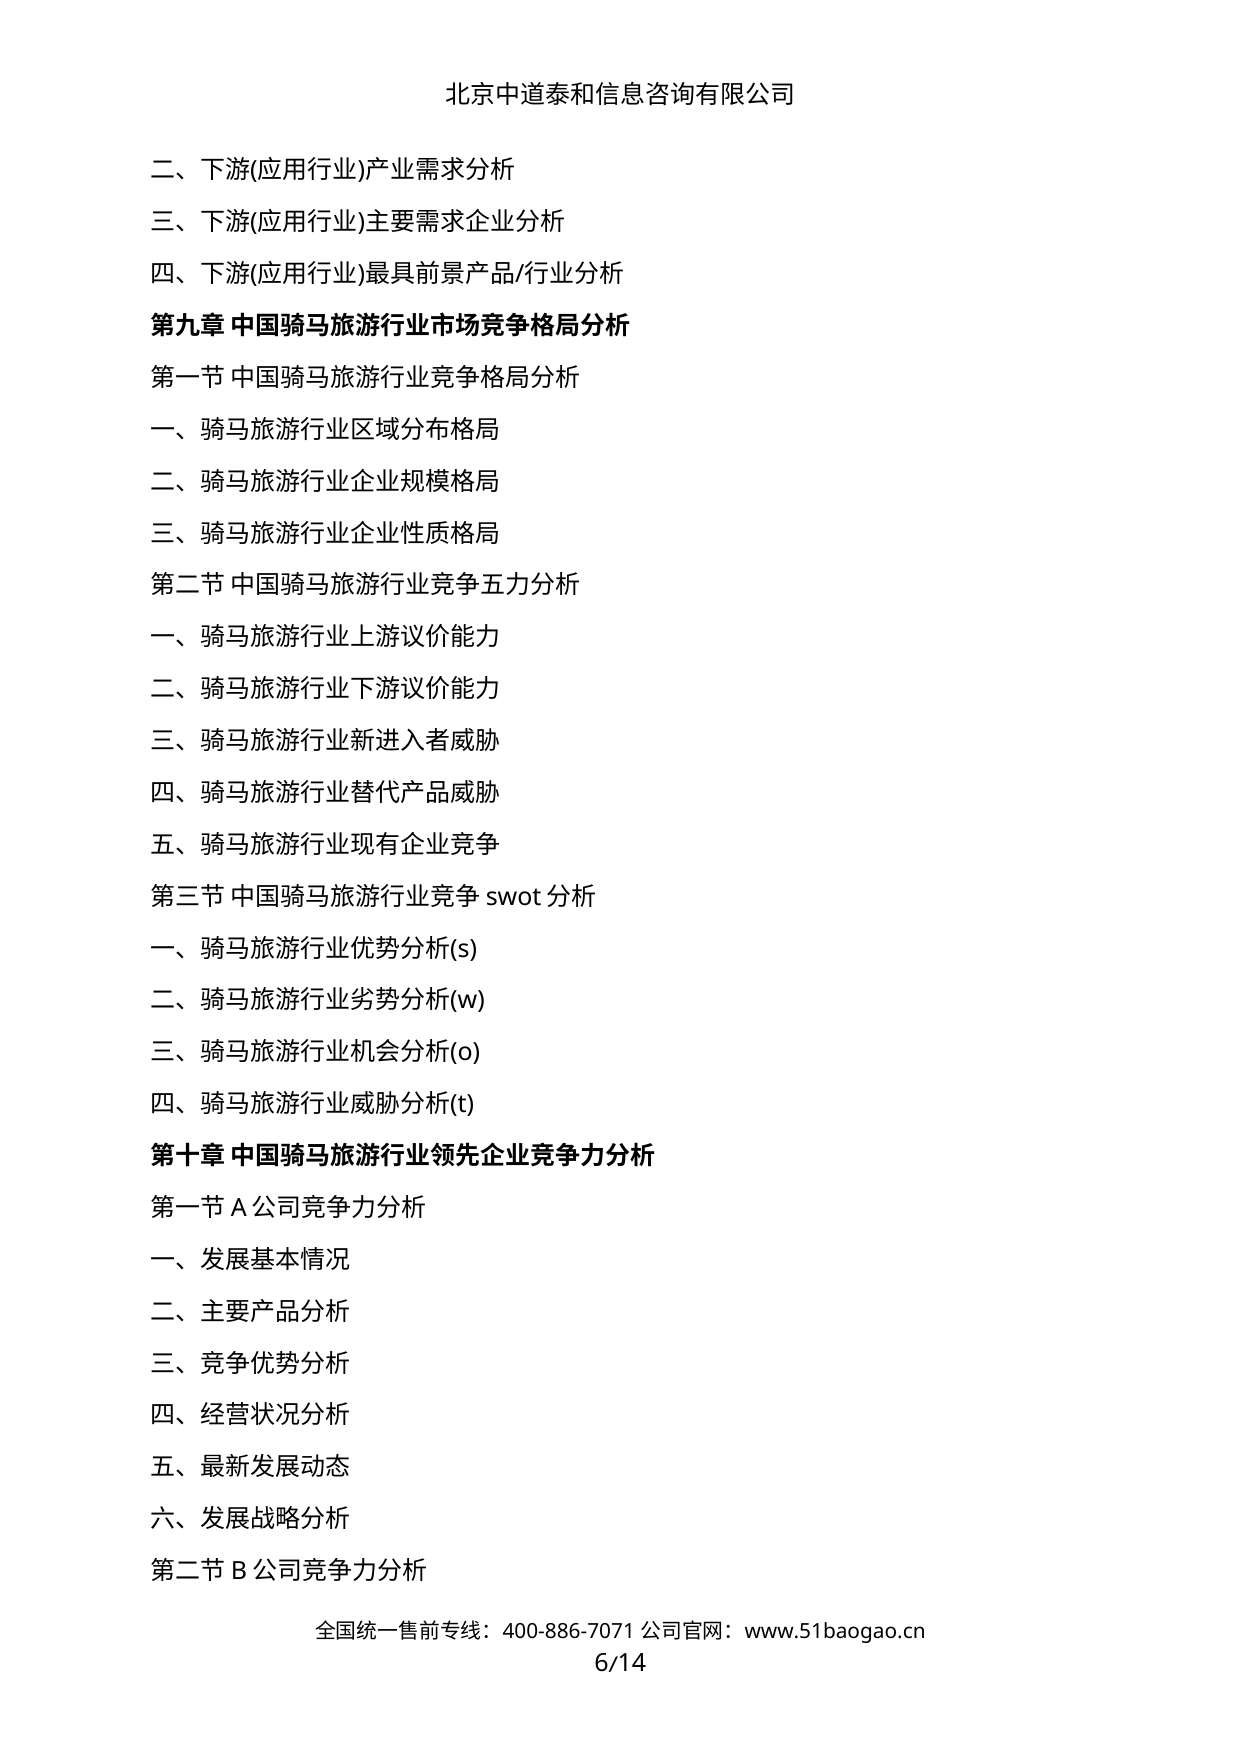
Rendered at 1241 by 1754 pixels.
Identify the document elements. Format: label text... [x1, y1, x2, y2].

text 四、骑马旅游行业威胁分析(t) [150, 1084, 1090, 1120]
text 三、骑马旅游行业新进入者威胁 [150, 721, 1090, 757]
text 五、骑马旅游行业现有企业竞争 [150, 824, 1090, 861]
text 一、发展基本情况 [150, 1239, 1090, 1276]
text 四、下游(应用行业)最具前景产品/行业分析 [150, 254, 1090, 290]
text 五、最新发展动态 [150, 1447, 1090, 1483]
text 二、骑马旅游行业劣势分析(w) [150, 980, 1090, 1016]
text 第二节 B公司竞争力分析 [150, 1551, 1090, 1587]
text 六、发展战略分析 [150, 1499, 1090, 1535]
text 第三节 中国骑马旅游行业竞争swot分析 [150, 876, 1090, 912]
text 二、骑马旅游行业下游议价能力 [150, 669, 1090, 705]
text 第二节 中国骑马旅游行业竞争五力分析 [150, 565, 1090, 601]
text 第九章 中国骑马旅游行业市场竞争格局分析 [150, 306, 1090, 342]
text 二、主要产品分析 [150, 1291, 1090, 1327]
text 一、骑马旅游行业上游议价能力 [150, 617, 1090, 653]
text 一、骑马旅游行业区域分布格局 [150, 409, 1090, 446]
text 二、骑马旅游行业企业规模格局 [150, 461, 1090, 497]
text 三、骑马旅游行业机会分析(o) [150, 1032, 1090, 1068]
text 四、经营状况分析 [150, 1395, 1090, 1431]
text 第十章 中国骑马旅游行业领先企业竞争力分析 [150, 1136, 1090, 1172]
text 三、骑马旅游行业企业性质格局 [150, 513, 1090, 549]
text 第一节 中国骑马旅游行业竞争格局分析 [150, 357, 1090, 394]
text 三、竞争优势分析 [150, 1343, 1090, 1379]
text 二、下游(应用行业)产业需求分析 [150, 150, 1090, 186]
text 一、骑马旅游行业优势分析(s) [150, 928, 1090, 964]
text 三、下游(应用行业)主要需求企业分析 [150, 202, 1090, 238]
text 第一节 A公司竞争力分析 [150, 1187, 1090, 1224]
text 四、骑马旅游行业替代产品威胁 [150, 772, 1090, 809]
